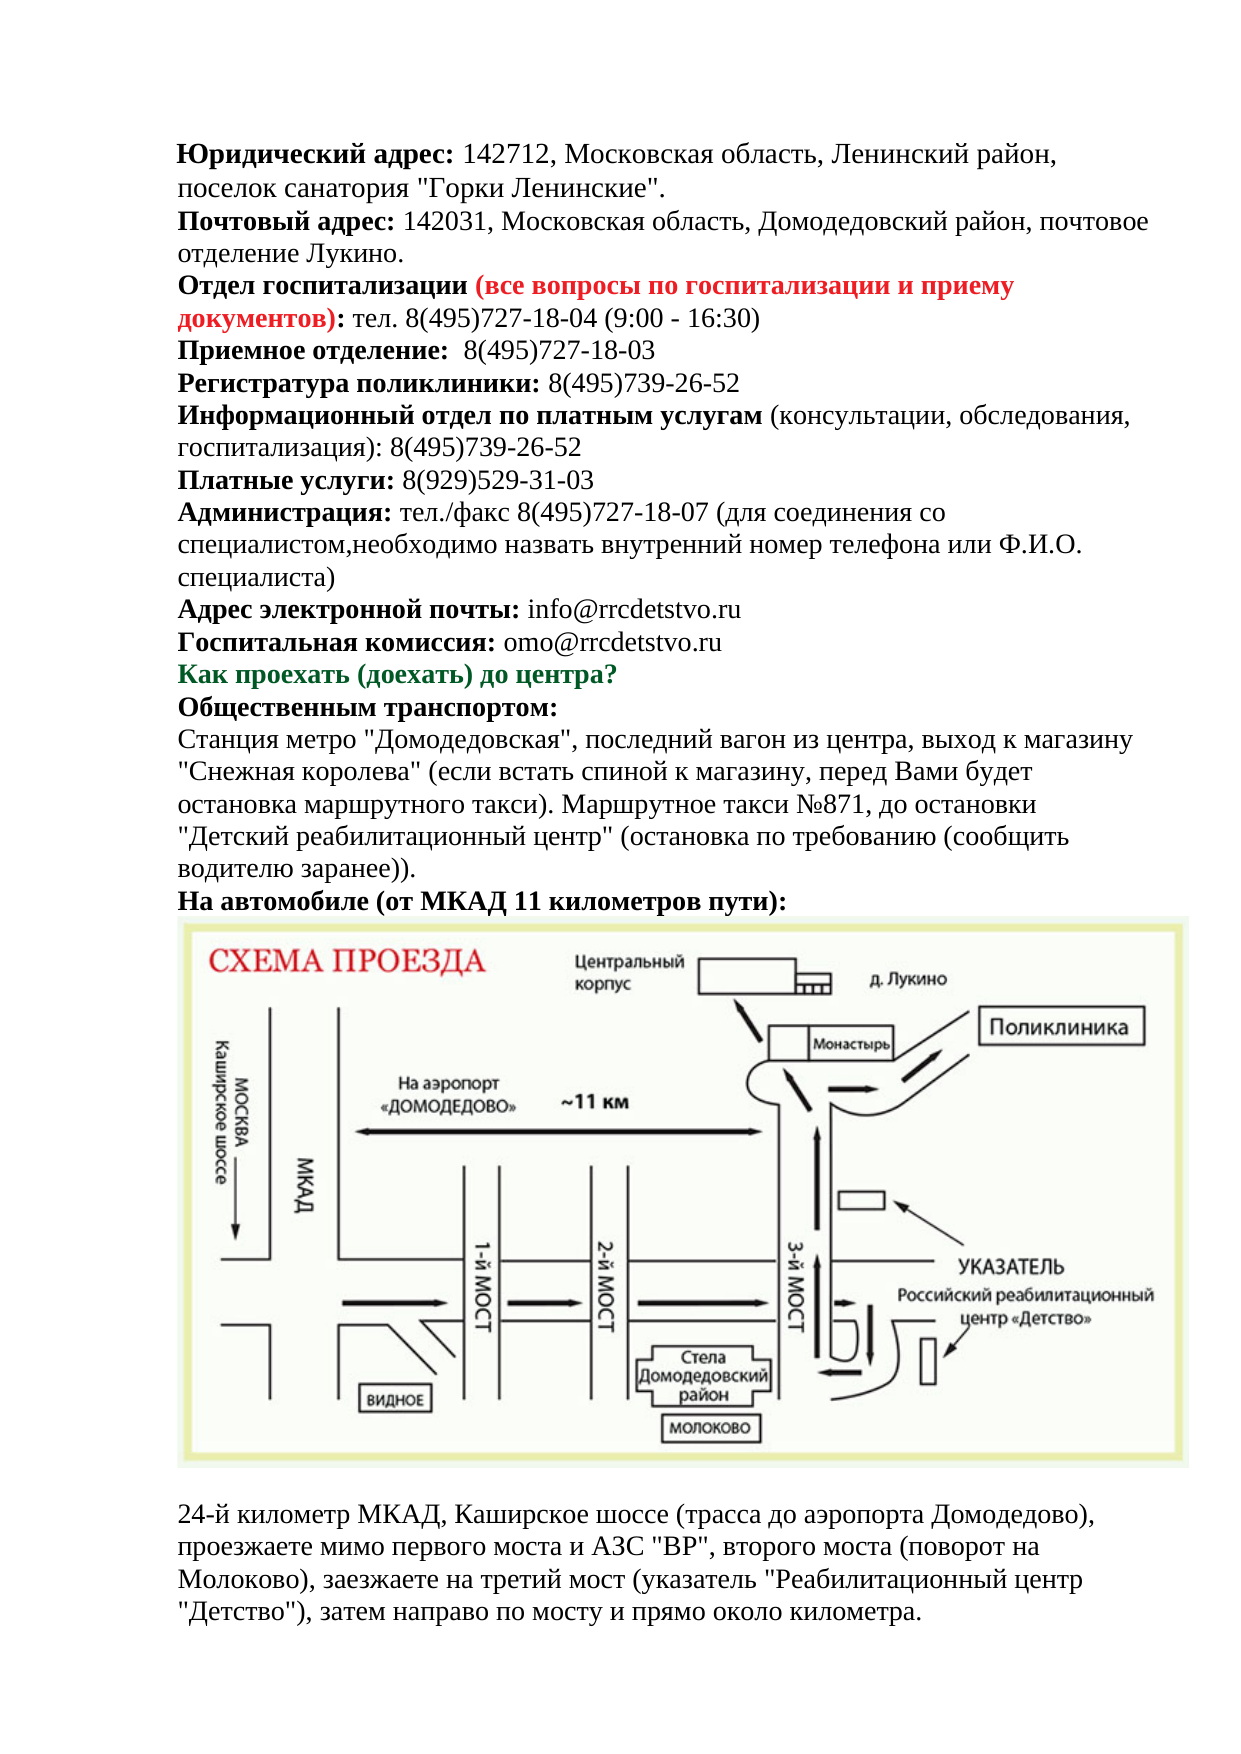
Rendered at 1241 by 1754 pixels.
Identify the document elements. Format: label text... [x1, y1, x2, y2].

text Госпитальная комиссия: omo@rrcdetstvo.ru [177, 625, 1152, 657]
text Общественным транспортом: [177, 689, 1152, 722]
text Информационный отдел по платным услугам (консультации, обследования, госпитализация): 8(495)739-26-52 [177, 398, 1152, 463]
text Отдел госпитализации (все вопросы по госпитализации и приему документов): тел. 8(495)727-18-04 (9:00 - 16:30) [177, 268, 1152, 333]
text Администрация: тел./факс 8(495)727-18-07 (для соединения со специалистом,необходимо назвать внутренний номер телефона или Ф.И.О. специалиста) [177, 495, 1152, 592]
text На автомобиле (от МКАД 11 километров пути): [177, 884, 1152, 916]
text Платные услуги: 8(929)529-31-03 [177, 463, 1152, 495]
text Юридический адрес: 142712, Московская область, Ленинский район, [88, 137, 1152, 170]
text Регистратура поликлиники: 8(495)739-26-52 [177, 366, 1152, 398]
text Приемное отделение: 8(495)727-18-03 [177, 333, 1152, 366]
text Станция метро "Домодедовская", последний вагон из центра, выход к магазину "Снежная королева" (если встать спиной к магазину, перед Вами будет остановка маршрутного такси). Маршрутное такси №871, до остановки "Детский реабилитационный центр" (остановка по требованию (сообщить водителю заранее)). [177, 722, 1152, 884]
text Как проехать (доехать) до центра? [177, 657, 1152, 689]
text поселок санатория "Горки Ленинские". [177, 170, 1152, 204]
picture [177, 916, 1190, 1468]
text 24-й километр МКАД, Каширское шоссе (трасса до аэропорта Домодедово), проезжаете мимо первого моста и АЗС "BP", второго моста (поворот на Молоково), заезжаете на третий мост (указатель "Реабилитационный центр "Детство"), затем направо по мосту и прямо около километра. [177, 1497, 1152, 1626]
text Адрес электронной почты: info@rrcdetstvo.ru [177, 592, 1152, 625]
text Почтовый адрес: 142031, Московская область, Домодедовский район, почтовое отделение Лукино. [177, 204, 1152, 268]
